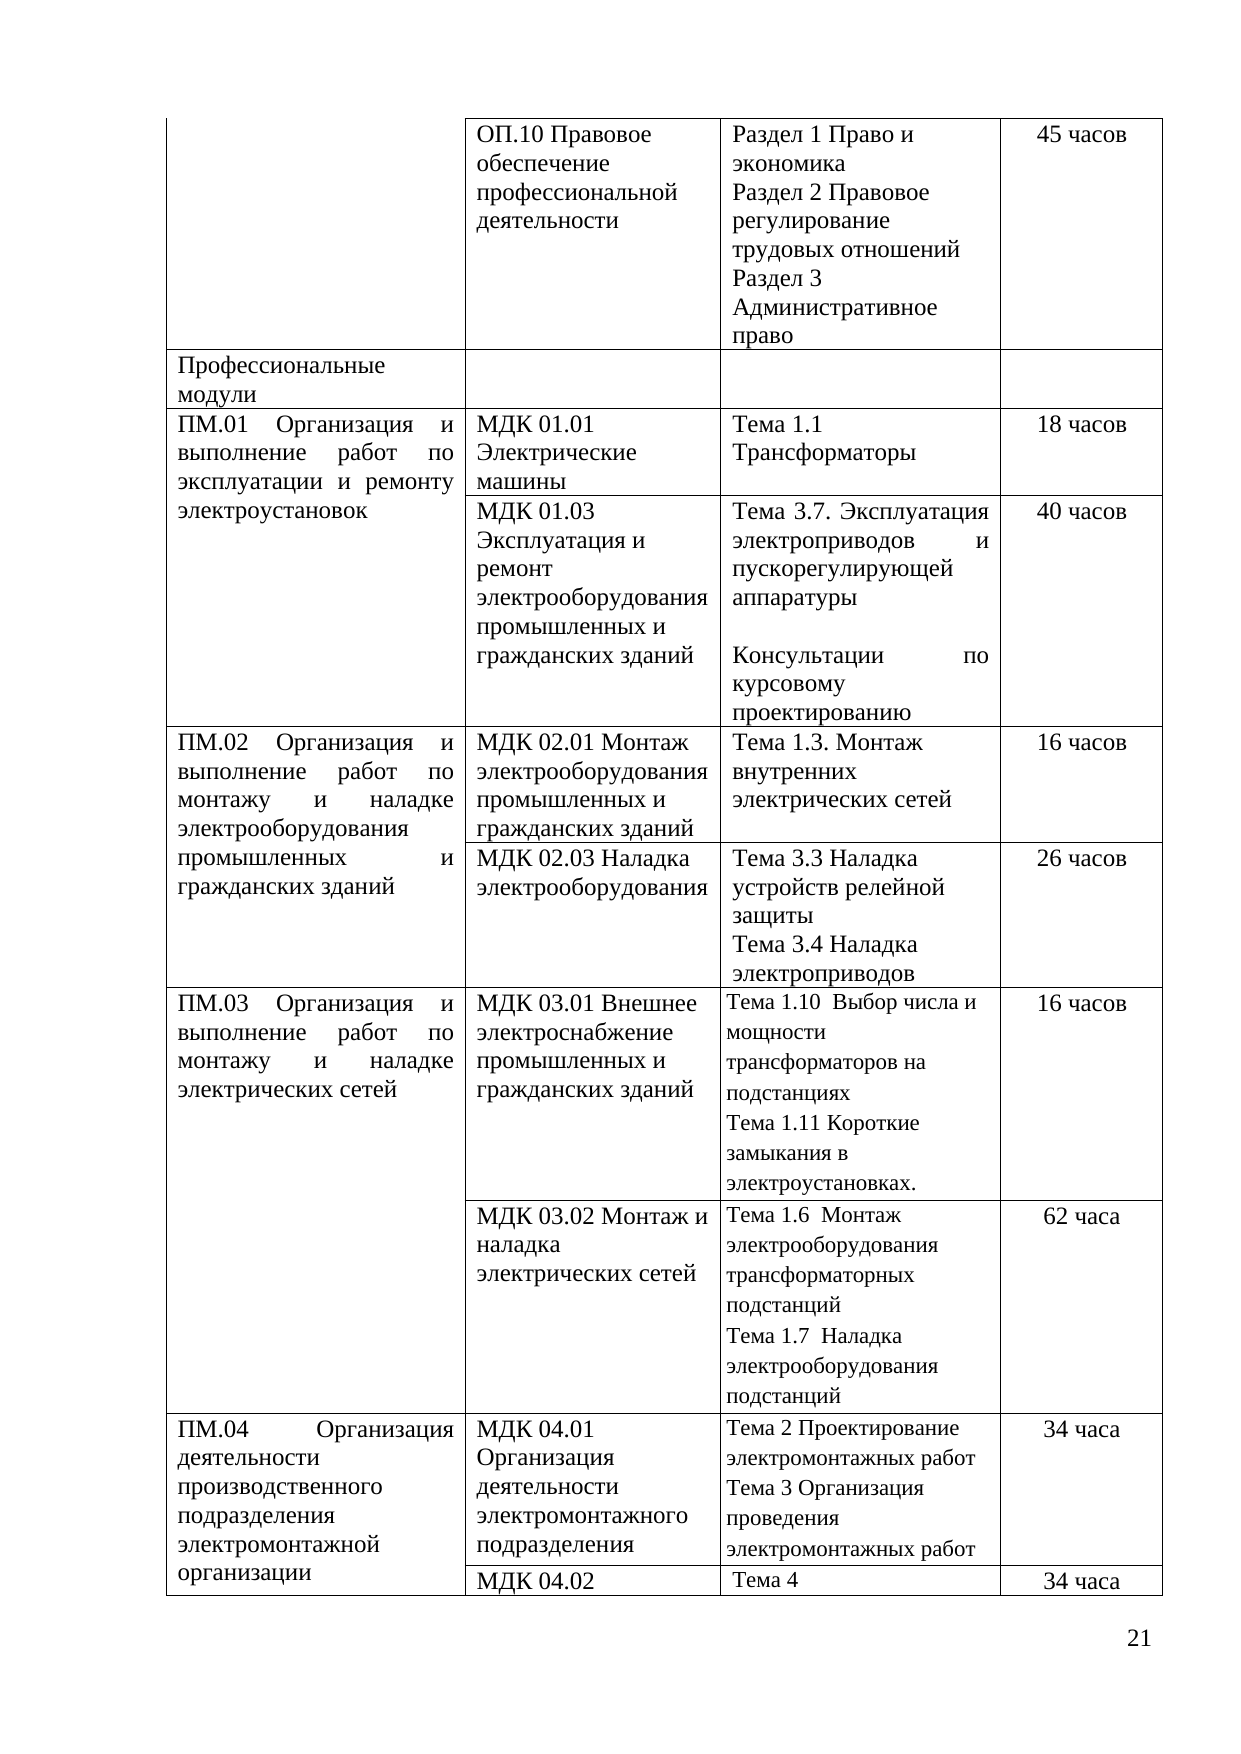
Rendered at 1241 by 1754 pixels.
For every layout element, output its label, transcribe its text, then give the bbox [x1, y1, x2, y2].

table_cell [466, 350, 720, 408]
table_cell ПМ.01 Организация и выполнение работ по эксплуатации и ремонту электроустановок [167, 409, 465, 726]
table_cell ПМ.03 Организация и выполнение работ по монтажу и наладке электрических сетей [167, 988, 465, 1413]
table_cell Тема 3.3 Наладка устройств релейной защиты Тема 3.4 Наладка электроприводов [721, 843, 1000, 987]
table_cell 45 часов [1001, 119, 1162, 349]
table_cell 34 часа [1001, 1566, 1162, 1595]
table_cell Профессиональные модули [167, 350, 465, 408]
table_cell МДК 03.01 Внешнее электроснабжение промышленных и гражданских зданий [466, 988, 720, 1200]
table_cell Тема 1.6 Монтаж электрооборудования трансформаторных подстанций Тема 1.7 Наладка электрооборудования подстанций [721, 1201, 1000, 1413]
table_cell 16 часов [1001, 988, 1162, 1200]
table_cell ОП.10 Правовое обеспечение профессиональной деятельности [466, 119, 720, 349]
table_cell Тема 1.3. Монтаж внутренних электрических сетей [721, 727, 1000, 842]
table_cell Раздел 1 Право и экономика Раздел 2 Правовое регулирование трудовых отношений Раздел 3 Административное право [721, 119, 1000, 349]
table_cell 40 часов [1001, 496, 1162, 726]
table_cell Тема 1.10 Выбор числа и мощности трансформаторов на подстанциях Тема 1.11 Короткие замыкания в электроустановках. [721, 988, 1000, 1200]
table_cell МДК 01.03 Эксплуатация и ремонт электрооборудования промышленных и гражданских зданий [466, 496, 720, 726]
table_cell 18 часов [1001, 409, 1162, 495]
table_cell МДК 04.01 Организация деятельности электромонтажного подразделения [466, 1414, 720, 1565]
table_cell МДК 03.02 Монтаж и наладка электрических сетей [466, 1201, 720, 1413]
table_cell 16 часов [1001, 727, 1162, 842]
table_cell ПМ.02 Организация и выполнение работ по монтажу и наладке электрооборудования промышленных и гражданских зданий [167, 727, 465, 987]
table_cell МДК 02.01 Монтаж электрооборудования промышленных и гражданских зданий [466, 727, 720, 842]
table_cell МДК 02.03 Наладка электрооборудования [466, 843, 720, 987]
table_cell Тема 3.7. Эксплуатация электроприводов и пускорегулирующей аппаратуры Консультации по курсовому проектированию [721, 496, 1000, 726]
table_cell [721, 350, 1000, 408]
table_cell МДК 01.01 Электрические машины [466, 409, 720, 495]
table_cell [721, 1566, 1000, 1595]
table_cell Тема 1.1 Трансформаторы [721, 409, 1000, 495]
table_cell ПМ.04 Организация деятельности производственного подразделения электромонтажной организации [167, 1414, 465, 1595]
table_cell 62 часа [1001, 1201, 1162, 1413]
table_cell 34 часа [1001, 1414, 1162, 1565]
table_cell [466, 1566, 720, 1595]
table_cell Тема 2 Проектирование электромонтажных работ Тема 3 Организация проведения электромонтажных работ [721, 1414, 1000, 1565]
table_cell [1001, 350, 1162, 408]
table_cell 26 часов [1001, 843, 1162, 987]
